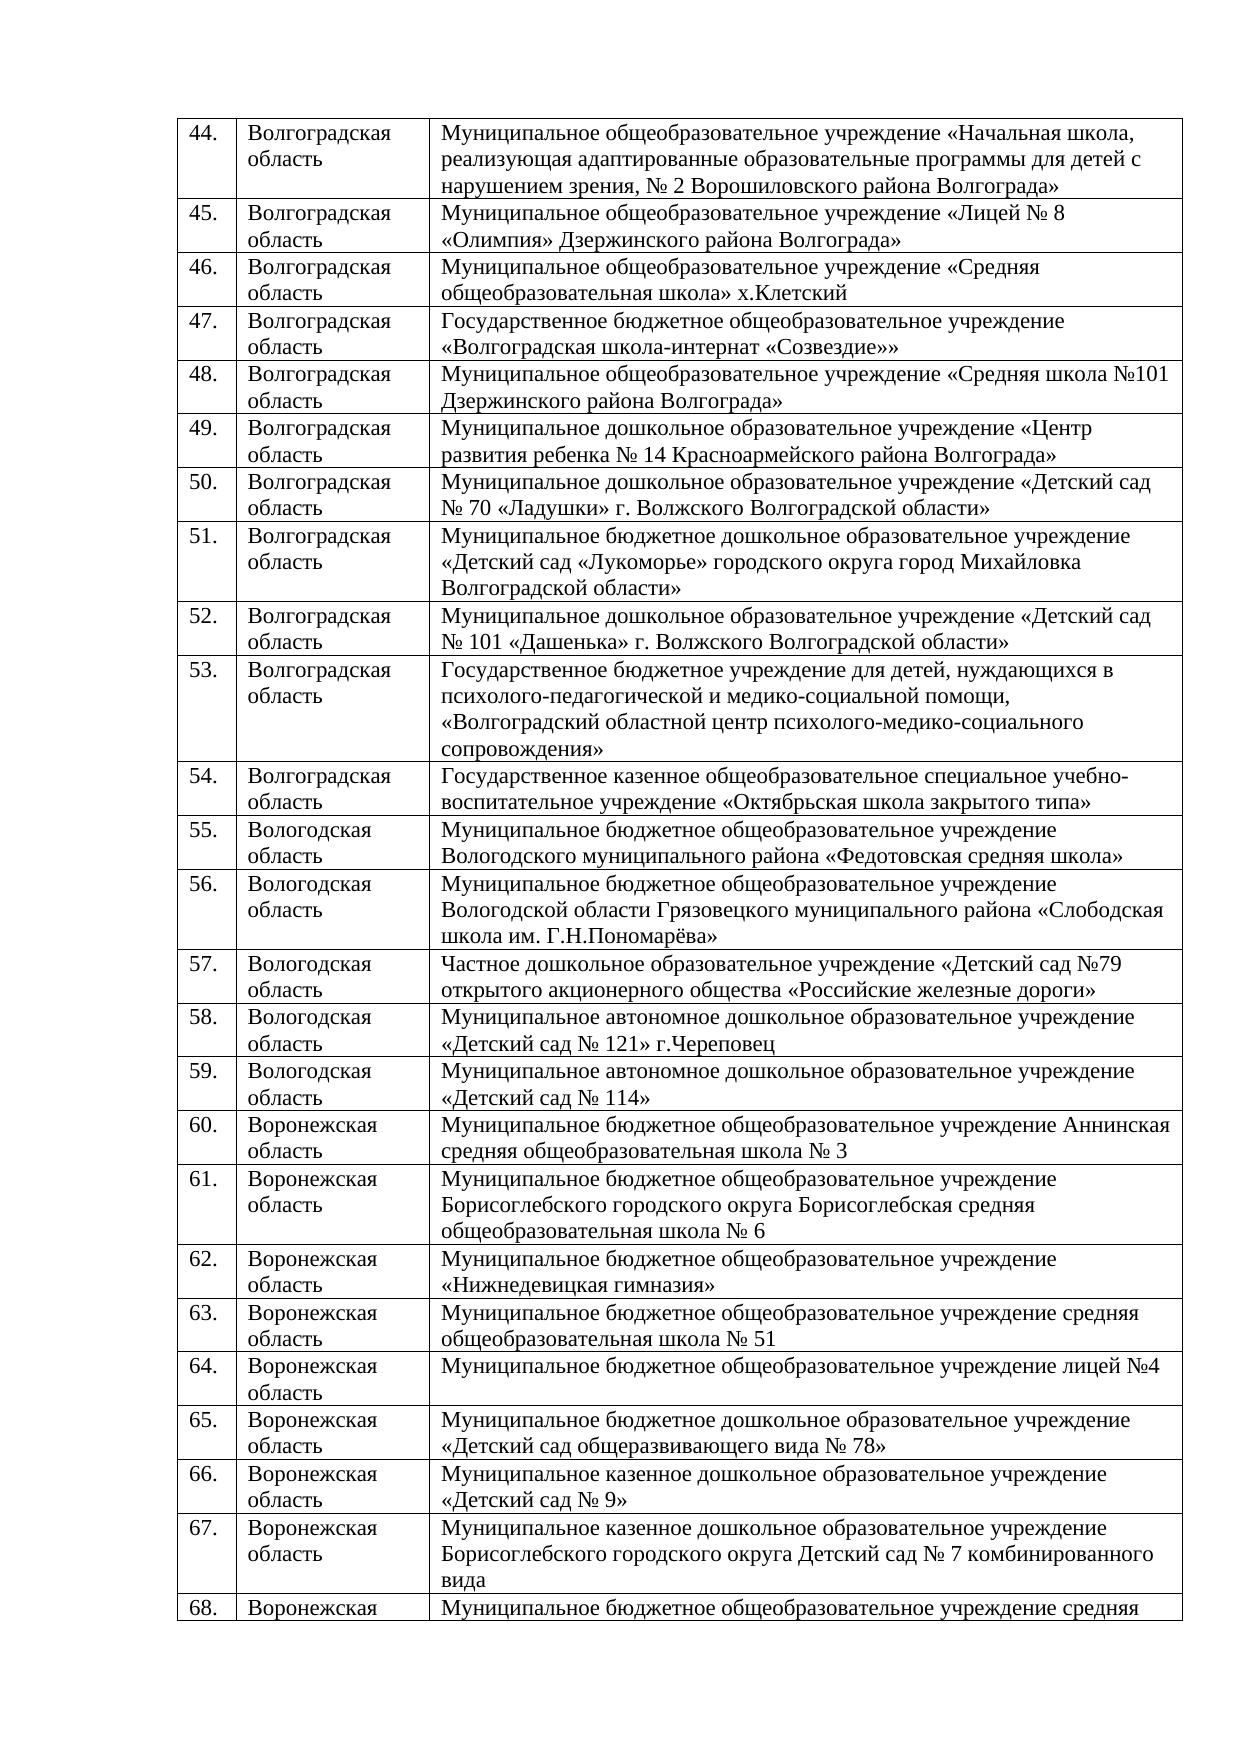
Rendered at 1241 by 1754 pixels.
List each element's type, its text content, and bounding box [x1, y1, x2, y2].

table_cell [178, 950, 236, 1002]
table_cell Муниципальное дошкольное образовательное учреждение «Центр развития ребенка № 14 Красноармейского района Волгограда» [430, 414, 1182, 467]
table_cell [178, 1245, 236, 1297]
table_cell [178, 307, 236, 359]
table_cell [178, 656, 236, 761]
table_cell Вологодская область [237, 1004, 429, 1056]
table_cell Муниципальное бюджетное общеобразовательное учреждение средняя общеобразовательная школа № 51 [430, 1299, 1182, 1351]
table_cell Муниципальное казенное дошкольное образовательное учреждение Борисоглебского городского округа Детский сад № 7 комбинированного вида [430, 1514, 1182, 1593]
table_cell Муниципальное бюджетное общеобразовательное учреждение лицей №4 [430, 1352, 1182, 1405]
table_cell [178, 414, 236, 467]
table_cell Воронежская область [237, 1352, 429, 1405]
table_cell Муниципальное дошкольное образовательное учреждение «Детский сад № 70 «Ладушки» г. Волжского Волгоградской области» [430, 468, 1182, 521]
table_cell Муниципальное автономное дошкольное образовательное учреждение «Детский сад № 121» г.Череповец [430, 1004, 1182, 1056]
table_cell Муниципальное бюджетное дошкольное образовательное учреждение «Детский сад общеразвивающего вида № 78» [430, 1406, 1182, 1459]
table_cell [178, 762, 236, 815]
table_cell Муниципальное бюджетное общеобразовательное учреждение Борисоглебского городского округа Борисоглебская средняя общеобразовательная школа № 6 [430, 1165, 1182, 1244]
table_cell Воронежская область [237, 1165, 429, 1244]
table_cell [178, 1165, 236, 1244]
table_cell [178, 602, 236, 654]
table_cell Государственное казенное общеобразовательное специальное учебно-воспитательное учреждение «Октябрьская школа закрытого типа» [430, 762, 1182, 815]
table_cell Государственное бюджетное учреждение для детей, нуждающихся в психолого-педагогической и медико-социальной помощи, «Волгоградский областной центр психолого-медико-социального сопровождения» [430, 656, 1182, 761]
table_cell Воронежская область [237, 1111, 429, 1164]
table_cell Муниципальное общеобразовательное учреждение «Средняя общеобразовательная школа» х.Клетский [430, 253, 1182, 306]
table_cell Муниципальное бюджетное дошкольное образовательное учреждение «Детский сад «Лукоморье» городского округа город Михайловка Волгоградской области» [430, 522, 1182, 601]
table_cell [178, 1352, 236, 1405]
table_cell Муниципальное общеобразовательное учреждение «Средняя школа №101 Дзержинского района Волгограда» [430, 361, 1182, 413]
table_cell Государственное бюджетное общеобразовательное учреждение «Волгоградская школа-интернат «Созвездие»» [430, 307, 1182, 359]
table_cell Волгоградская область [237, 199, 429, 252]
table_cell Муниципальное казенное дошкольное образовательное учреждение «Детский сад № 9» [430, 1460, 1182, 1512]
table_cell Воронежская область [237, 1299, 429, 1351]
table_cell Частное дошкольное образовательное учреждение «Детский сад №79 открытого акционерного общества «Российские железные дороги» [430, 950, 1182, 1002]
table_cell [178, 468, 236, 521]
table_cell Муниципальное автономное дошкольное образовательное учреждение «Детский сад № 114» [430, 1057, 1182, 1110]
table_cell Вологодская область [237, 816, 429, 868]
table_cell [178, 1057, 236, 1110]
table_cell [178, 870, 236, 949]
table_cell Волгоградская область [237, 762, 429, 815]
table_cell Воронежская область [237, 1245, 429, 1297]
table_cell Муниципальное бюджетное общеобразовательное учреждение «Нижнедевицкая гимназия» [430, 1245, 1182, 1297]
table_cell [178, 1514, 236, 1593]
table_cell Волгоградская область [237, 656, 429, 761]
table_cell [178, 1594, 236, 1620]
table_cell Муниципальное бюджетное общеобразовательное учреждение Аннинская средняя общеобразовательная школа № 3 [430, 1111, 1182, 1164]
table_cell [178, 1460, 236, 1512]
table_cell [178, 1004, 236, 1056]
table_cell Муниципальное бюджетное общеобразовательное учреждение Вологодского муниципального района «Федотовская средняя школа» [430, 816, 1182, 868]
table_cell Волгоградская область [237, 414, 429, 467]
table_cell Муниципальное общеобразовательное учреждение «Лицей № 8 «Олимпия» Дзержинского района Волгограда» [430, 199, 1182, 252]
table_cell Воронежская область [237, 1406, 429, 1459]
table_cell Волгоградская область [237, 253, 429, 306]
table_cell [178, 1406, 236, 1459]
table_cell [178, 253, 236, 306]
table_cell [430, 1594, 1182, 1620]
table_cell Вологодская область [237, 870, 429, 949]
table_cell [178, 1111, 236, 1164]
table_cell Волгоградская область [237, 522, 429, 601]
table_cell Вологодская область [237, 1057, 429, 1110]
table_cell Муниципальное общеобразовательное учреждение «Начальная школа, реализующая адаптированные образовательные программы для детей с нарушением зрения, № 2 Ворошиловского района Волгограда» [430, 119, 1182, 198]
table_cell Волгоградская область [237, 307, 429, 359]
table_cell [178, 816, 236, 868]
table_cell Муниципальное дошкольное образовательное учреждение «Детский сад № 101 «Дашенька» г. Волжского Волгоградской области» [430, 602, 1182, 654]
table_cell Воронежская область [237, 1594, 429, 1620]
table_cell [178, 1299, 236, 1351]
table_cell Вологодская область [237, 950, 429, 1002]
table_cell [178, 199, 236, 252]
table_cell Волгоградская область [237, 361, 429, 413]
table_cell Воронежская область [237, 1514, 429, 1593]
table_cell Волгоградская область [237, 602, 429, 654]
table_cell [237, 119, 429, 198]
table_cell Муниципальное бюджетное общеобразовательное учреждение Вологодской области Грязовецкого муниципального района «Слободская школа им. Г.Н.Пономарёва» [430, 870, 1182, 949]
table_cell [178, 361, 236, 413]
table_cell [178, 522, 236, 601]
table_cell Волгоградская область [237, 468, 429, 521]
table_cell [178, 119, 236, 198]
table_cell Воронежская область [237, 1460, 429, 1512]
